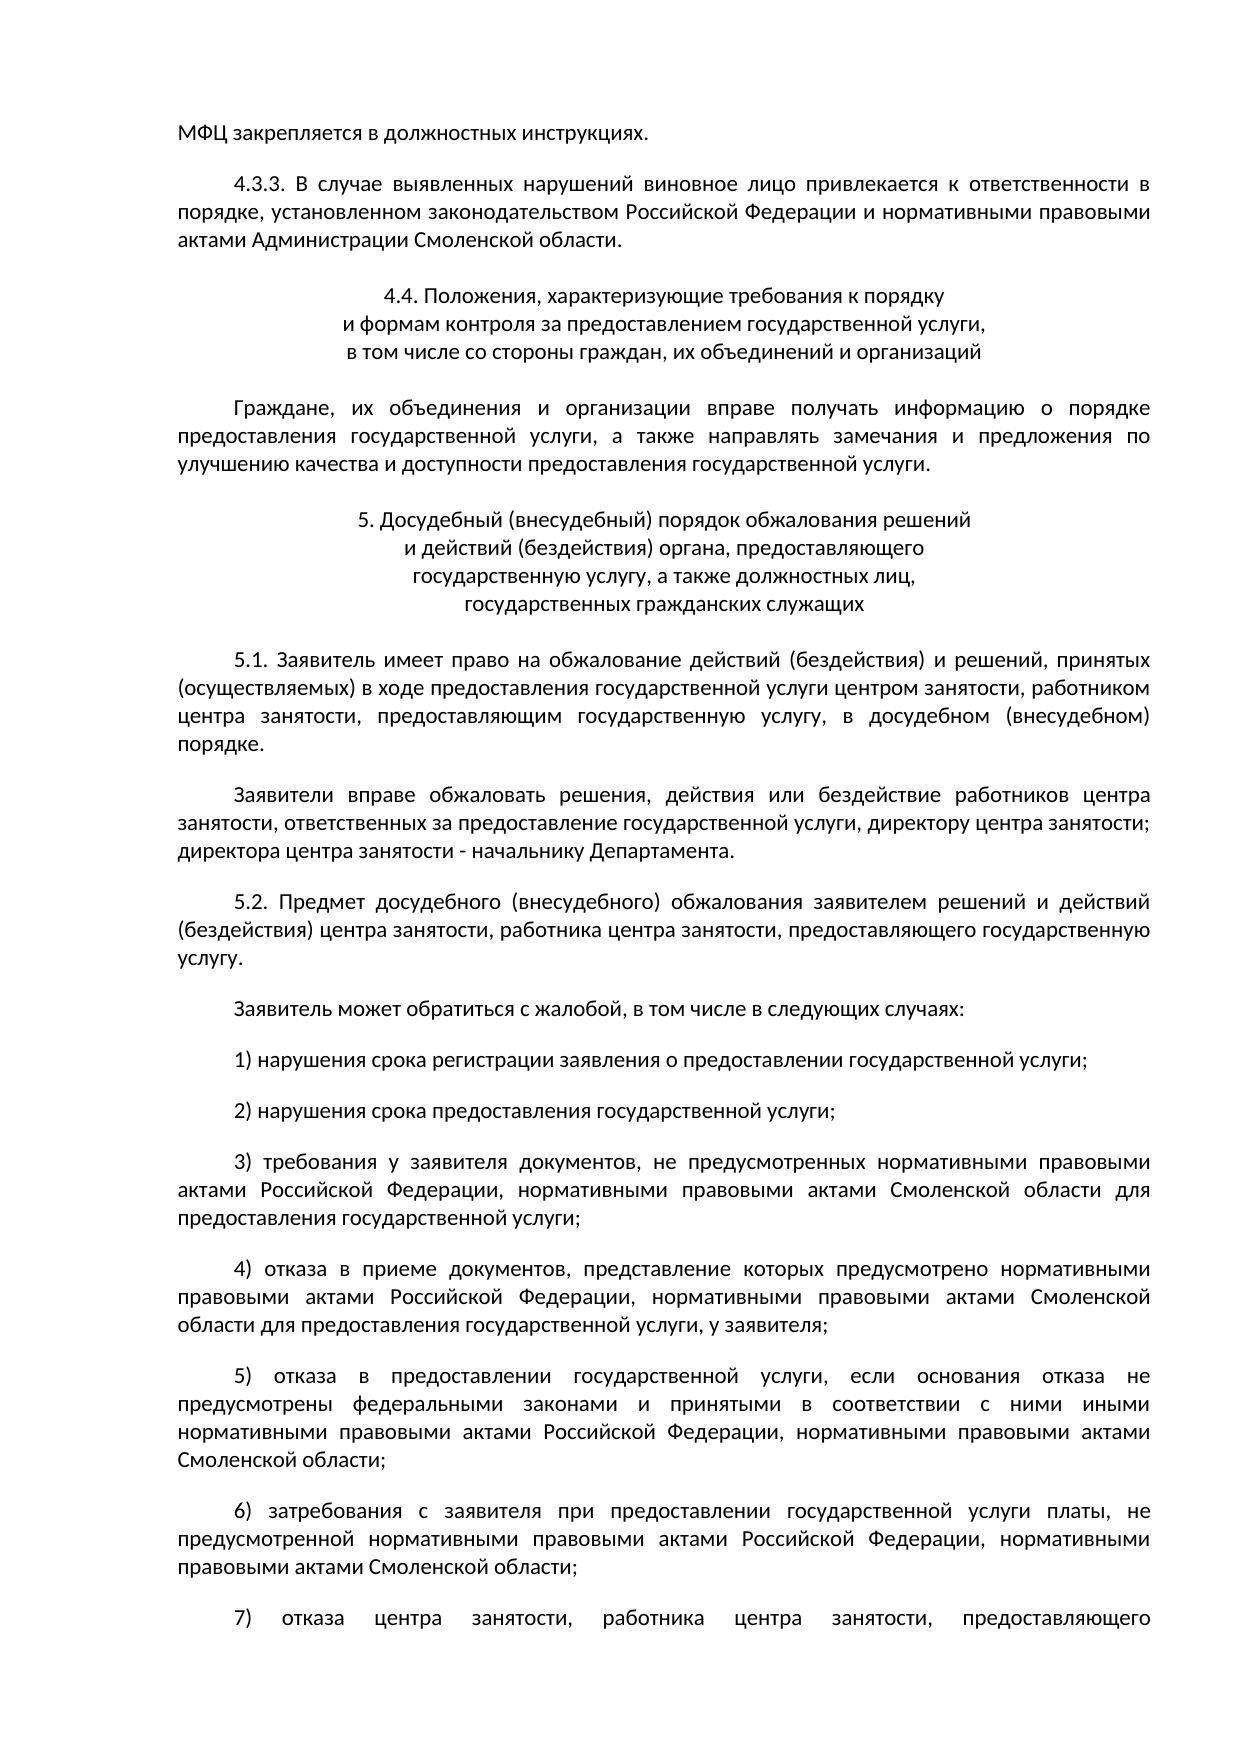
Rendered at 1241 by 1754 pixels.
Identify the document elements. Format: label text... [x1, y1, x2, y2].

text 4.4. Положения, характеризующие требования к порядку [177, 281, 1152, 309]
text 3) требования у заявителя документов, не предусмотренных нормативными правовыми актами Российской Федерации, нормативными правовыми актами Смоленской области для предоставления государственной услуги; [177, 1147, 1152, 1231]
text Заявитель может обратиться с жалобой, в том числе в следующих случаях: [177, 994, 1152, 1022]
text 5) отказа в предоставлении государственной услуги, если основания отказа не предусмотрены федеральными законами и принятыми в соответствии с ними иными нормативными правовыми актами Российской Федерации, нормативными правовыми актами Смоленской области; [177, 1361, 1152, 1473]
text Граждане, их объединения и организации вправе получать информацию о порядке предоставления государственной услуги, а также направлять замечания и предложения по улучшению качества и доступности предоставления государственной услуги. [177, 393, 1152, 477]
text государственную услугу, а также должностных лиц, [177, 561, 1152, 589]
text 6) затребования с заявителя при предоставлении государственной услуги платы, не предусмотренной нормативными правовыми актами Российской Федерации, нормативными правовыми актами Смоленской области; [177, 1496, 1152, 1580]
text и формам контроля за предоставлением государственной услуги, [177, 309, 1152, 337]
text 5. Досудебный (внесудебный) порядок обжалования решений [177, 505, 1152, 533]
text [177, 118, 1152, 146]
text Заявители вправе обжаловать решения, действия или бездействие работников центра занятости, ответственных за предоставление государственной услуги, директору центра занятости; директора центра занятости - начальнику Департамента. [177, 780, 1152, 864]
text государственных гражданских служащих [177, 589, 1152, 617]
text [177, 1603, 1152, 1631]
text 2) нарушения срока предоставления государственной услуги; [177, 1096, 1152, 1124]
text в том числе со стороны граждан, их объединений и организаций [177, 337, 1152, 365]
text 4.3.3. В случае выявленных нарушений виновное лицо привлекается к ответственности в порядке, установленном законодательством Российской Федерации и нормативными правовыми актами Администрации Смоленской области. [177, 169, 1152, 253]
text 5.1. Заявитель имеет право на обжалование действий (бездействия) и решений, принятых (осуществляемых) в ходе предоставления государственной услуги центром занятости, работником центра занятости, предоставляющим государственную услугу, в досудебном (внесудебном) порядке. [177, 645, 1152, 757]
text 4) отказа в приеме документов, представление которых предусмотрено нормативными правовыми актами Российской Федерации, нормативными правовыми актами Смоленской области для предоставления государственной услуги, у заявителя; [177, 1254, 1152, 1338]
text 5.2. Предмет досудебного (внесудебного) обжалования заявителем решений и действий (бездействия) центра занятости, работника центра занятости, предоставляющего государственную услугу. [177, 887, 1152, 971]
text 1) нарушения срока регистрации заявления о предоставлении государственной услуги; [177, 1045, 1152, 1073]
text и действий (бездействия) органа, предоставляющего [177, 533, 1152, 561]
